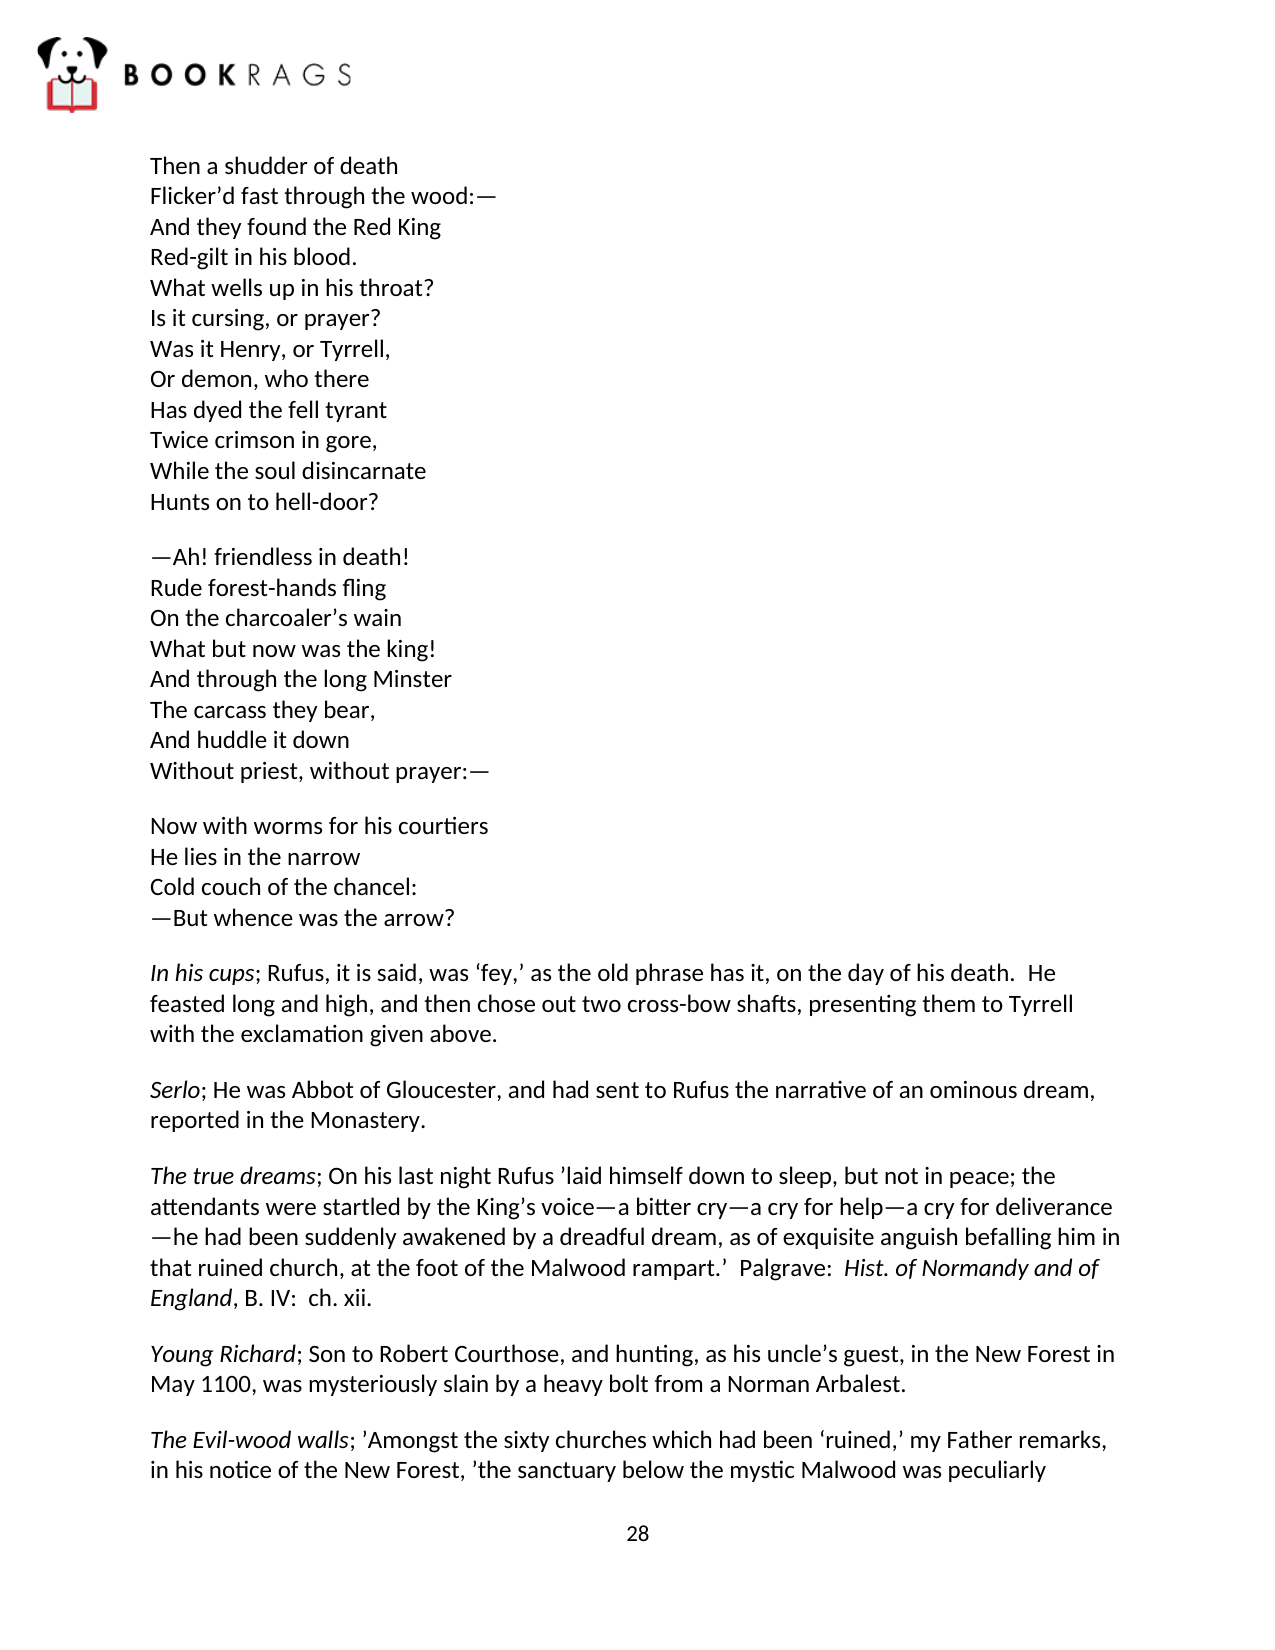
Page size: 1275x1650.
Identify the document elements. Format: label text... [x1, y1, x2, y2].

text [150, 1424, 1125, 1485]
text Young Richard; Son to Robert Courthose, and hunting, as his uncle’s guest, in the New Forest in May 1100, was mysteriously slain by a heavy bolt from a Norman Arbalest. [150, 1338, 1125, 1399]
text Serlo; He was Abbot of Gloucester, and had sent to Rufus the narrative of an ominous dream, reported in the Monastery. [150, 1074, 1125, 1135]
picture [37, 37, 351, 113]
text Now with worms for his courtiers He lies in the narrow Cold couch of the chancel: —­But whence was the arrow? [150, 810, 1125, 932]
text The true dreams; On his last night Rufus ’laid himself down to sleep, but not in peace; the attendants were startled by the King’s voice—­a bitter cry—­a cry for help—­a cry for deliverance—­he had been suddenly awakened by a dreadful dream, as of exquisite anguish befalling him in that ruined church, at the foot of the Malwood rampart.’ Palgrave: Hist. of Normandy and of England, B. IV: ch. xii. [150, 1160, 1125, 1313]
text —­Ah! friendless in death! Rude forest-hands fling On the charcoaler’s wain What but now was the king! And through the long Minster The carcass they bear, And huddle it down Without priest, without prayer:—­ [150, 541, 1125, 785]
text In his cups; Rufus, it is said, was ‘fey,’ as the old phrase has it, on the day of his death. He feasted long and high, and then chose out two cross-bow shafts, presenting them to Tyrrell with the exclamation given above. [150, 957, 1125, 1049]
text Then a shudder of death Flicker’d fast through the wood:—­ And they found the Red King Red-gilt in his blood. What wells up in his throat? Is it cursing, or prayer? Was it Henry, or Tyrrell, Or demon, who there Has dyed the fell tyrant Twice crimson in gore, While the soul disincarnate Hunts on to hell-door? [150, 150, 1125, 516]
